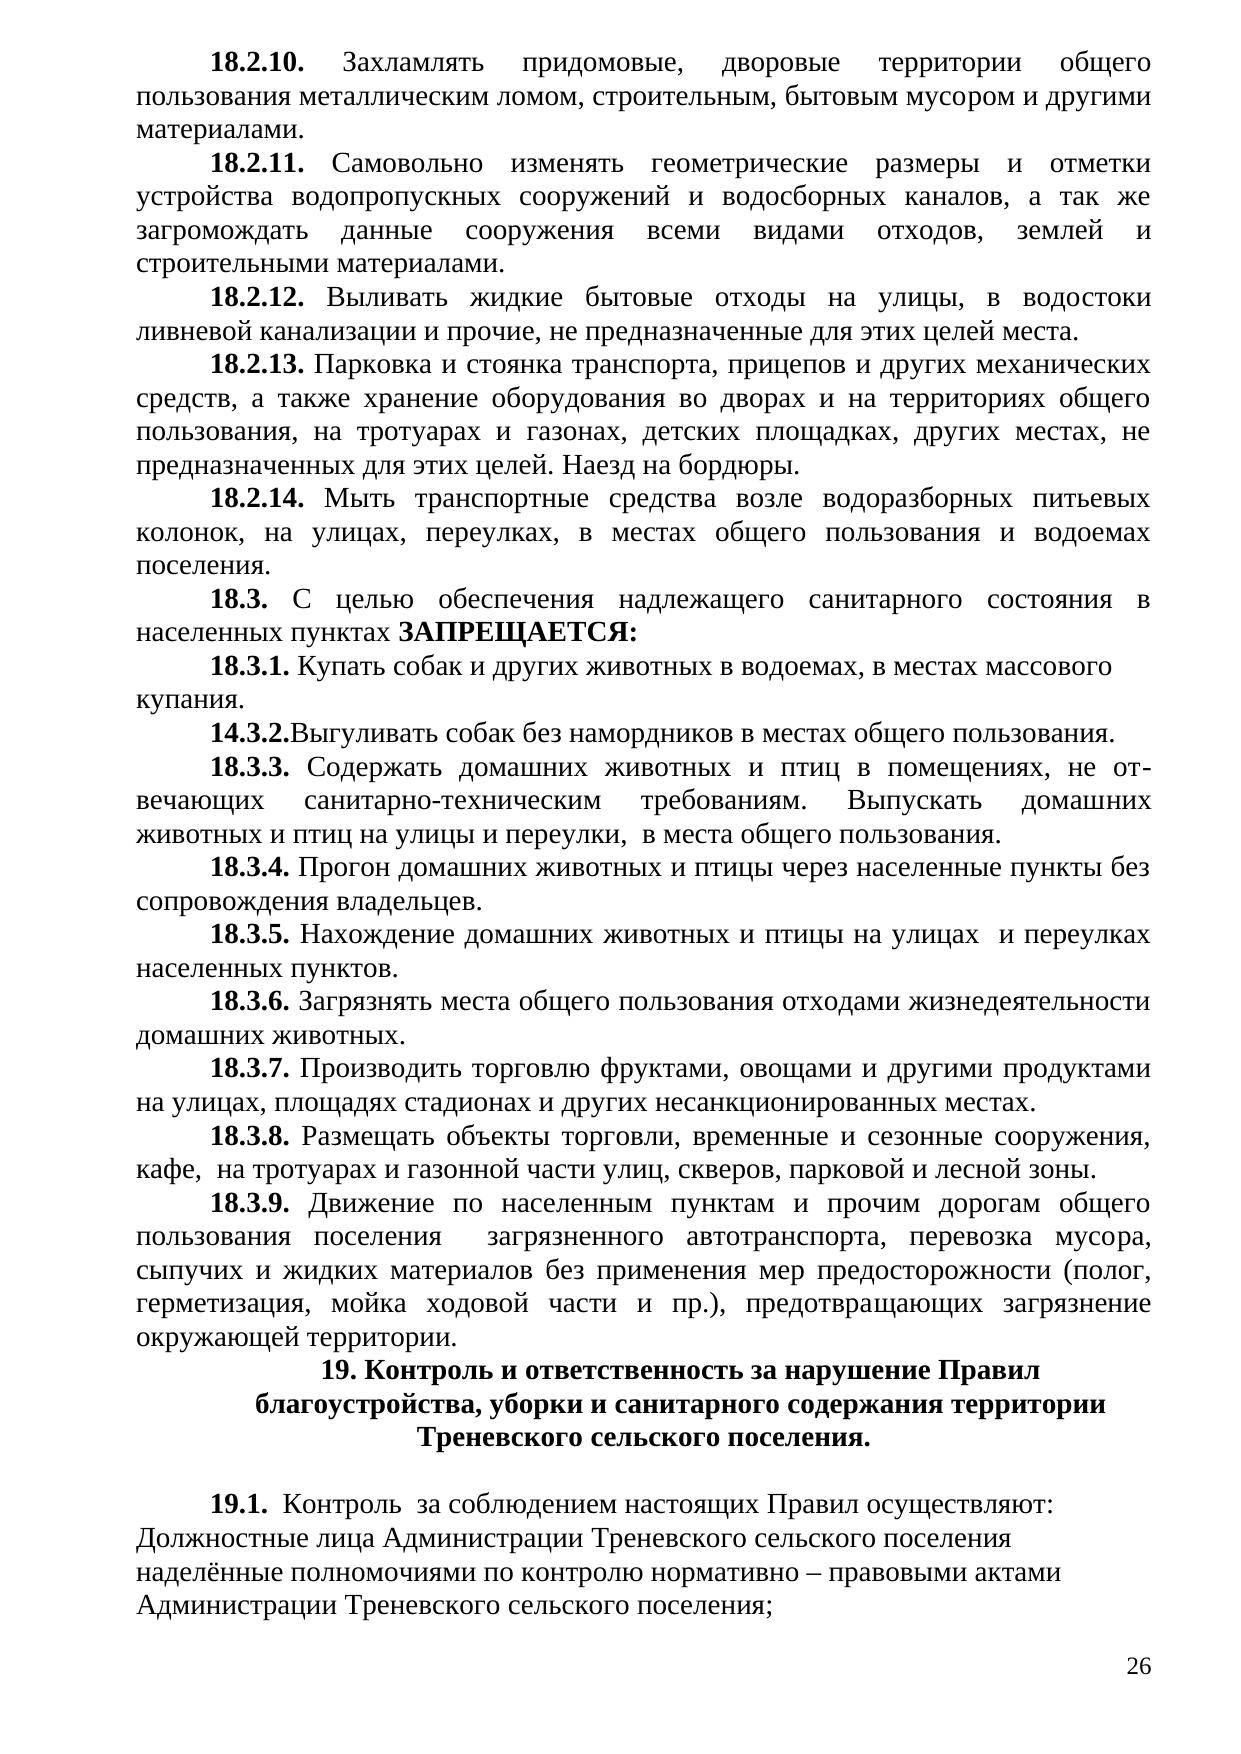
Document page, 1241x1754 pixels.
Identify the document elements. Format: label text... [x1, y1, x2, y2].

text 18.2.10. Захламлять придомовые, дворовые территории общего пользования металлическим ломом, строительным, бытовым мусором и другими материалами. [136, 44, 1152, 145]
text благоустройства, уборки и санитарного содержания территории Треневского сельского поселения. [136, 1386, 1152, 1453]
text 18.2.11. Самовольно изменять геометрические размеры и отметки устройства водопропускных сооружений и водосборных каналов, а так же загромождать данные сооружения всеми видами отходов, землей и строительными материалами. [136, 145, 1152, 279]
text 18.3.1. Купать собак и других животных в водоемах, в местах массового купания. [136, 648, 1152, 715]
text 18.3.4. Прогон домашних животных и птицы через населенные пункты без сопровождения владельцев. [136, 849, 1152, 916]
text 18.3.9. Движение по населенным пунктам и прочим дорогам общего пользования поселения загрязненного автотранспорта, перевозка мусора, сыпучих и жидких материалов без применения мер предосторожности (полог, герметизация, мойка ходовой части и пр.), предотвращающих загрязнение окружающей территории. [136, 1185, 1152, 1352]
text 18.3.6. Загрязнять места общего пользования отходами жизнедеятельности домашних животных. [136, 983, 1152, 1051]
text 18.2.13. Парковка и стоянка транспорта, прицепов и других механических средств, а также хранение оборудования во дворах и на территориях общего пользования, на тротуарах и газонах, детских площадках, других местах, не предназначенных для этих целей. Наезд на бордюры. [136, 346, 1152, 480]
text 19. Контроль и ответственность за нарушение Правил [136, 1352, 1152, 1386]
text 18.3.3. Содержать домашних животных и птиц в помещениях, не отвечающих санитарно-техническим требованиям. Выпускать домашних животных и птиц на улицы и переулки, в места общего пользования. [136, 749, 1152, 849]
text 18.3.7. Производить торговлю фруктами, овощами и другими продуктами на улицах, площадях стадионах и других несанкционированных местах. [136, 1051, 1152, 1118]
text 18.3.8. Размещать объекты торговли, временные и сезонные сооружения, кафе, на тротуарах и газонной части улиц, скверов, парковой и лесной зоны. [136, 1118, 1152, 1185]
text 14.3.2.Выгуливать собак без намордников в местах общего пользования. [136, 715, 1152, 749]
text 18.2.14. Мыть транспортные средства возле водоразборных питьевых колонок, на улицах, переулках, в местах общего пользования и водоемах поселения. [136, 480, 1152, 581]
text 18.3.5. Нахождение домашних животных и птицы на улицах и переулках населенных пунктов. [136, 916, 1152, 983]
text 18.2.12. Выливать жидкие бытовые отходы на улицы, в водостоки ливневой канализации и прочие, не предназначенные для этих целей места. [136, 279, 1152, 346]
text 19.1. Контроль за соблюдением настоящих Правил осуществляют: Должностные лица Администрации Треневского сельского поселения наделённые полномочиями по контролю нормативно – правовыми актами Администрации Треневского сельского поселения; [136, 1487, 1152, 1621]
text 18.3. С целью обеспечения надлежащего санитарного состояния в населенных пунктах ЗАПРЕЩАЕТСЯ: [136, 581, 1152, 648]
